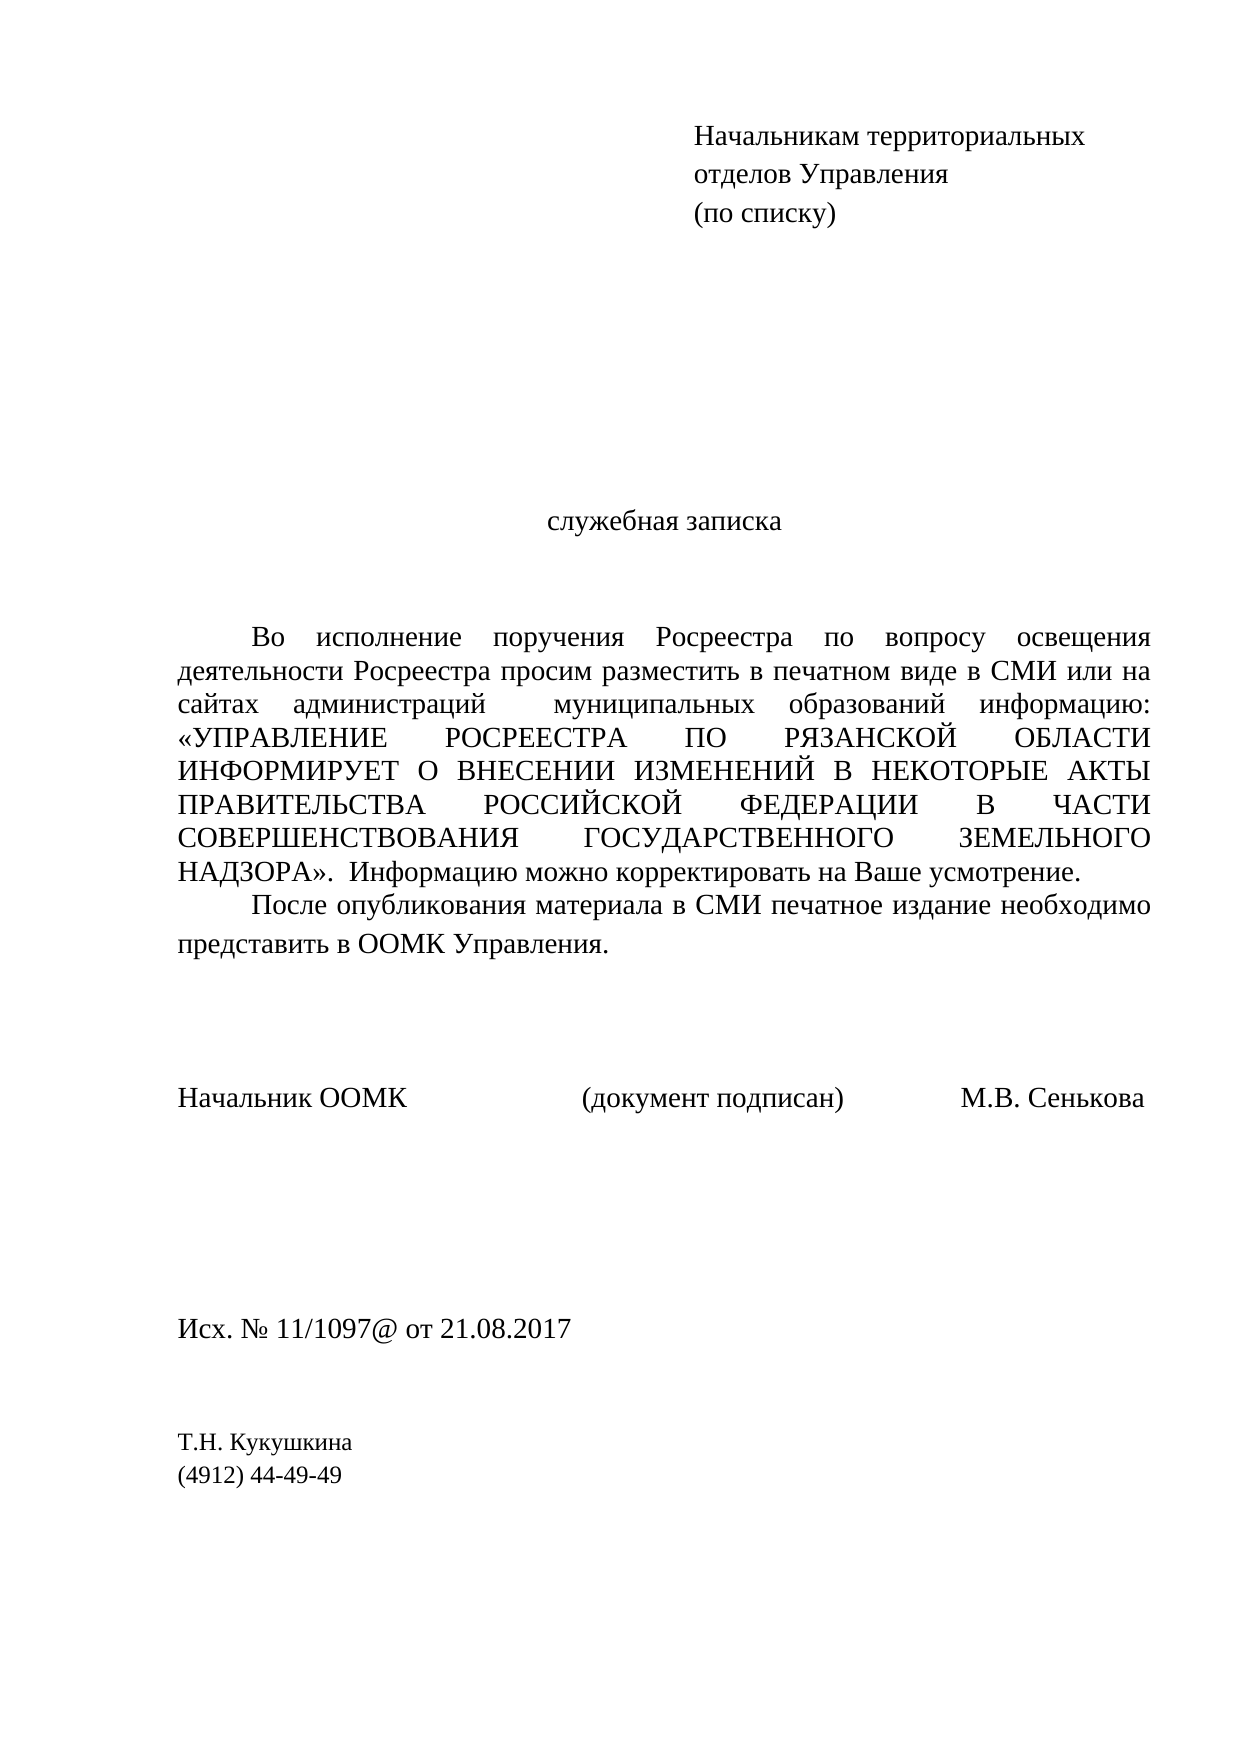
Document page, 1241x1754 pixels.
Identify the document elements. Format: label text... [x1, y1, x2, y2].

text (по списку) [620, 195, 1152, 229]
text отделов Управления [177, 157, 1152, 190]
text (4912) 44-49-49 [177, 1460, 1152, 1489]
text Начальник ООМК (документ подписан) М.В. Сенькова [177, 1080, 1152, 1114]
text служебная записка [177, 503, 1152, 537]
text После опубликования материала в СМИ печатное издание необходимо представить в ООМК Управления. [177, 887, 1152, 959]
text Исх. № 11/1097@ от 21.08.2017 [177, 1311, 1152, 1345]
text Начальникам территориальных [177, 118, 1152, 152]
text Во исполнение поручения Росреестра по вопросу освещения деятельности Росреестра просим разместить в печатном виде в СМИ или на сайтах администраций муниципальных образований информацию: «УПРАВЛЕНИЕ РОСРЕЕСТРА ПО РЯЗАНСКОЙ ОБЛАСТИ ИНФОРМИРУЕТ О ВНЕСЕНИИ ИЗМЕНЕНИЙ В НЕКОТОРЫЕ АКТЫ ПРАВИТЕЛЬСТВА РОССИЙСКОЙ ФЕДЕРАЦИИ В ЧАСТИ СОВЕРШЕНСТВОВАНИЯ ГОСУДАРСТВЕННОГО ЗЕМЕЛЬНОГО НАДЗОРА». Информацию можно корректировать на Ваше усмотрение. [177, 619, 1152, 887]
text Т.Н. Кукушкина [177, 1427, 1152, 1456]
